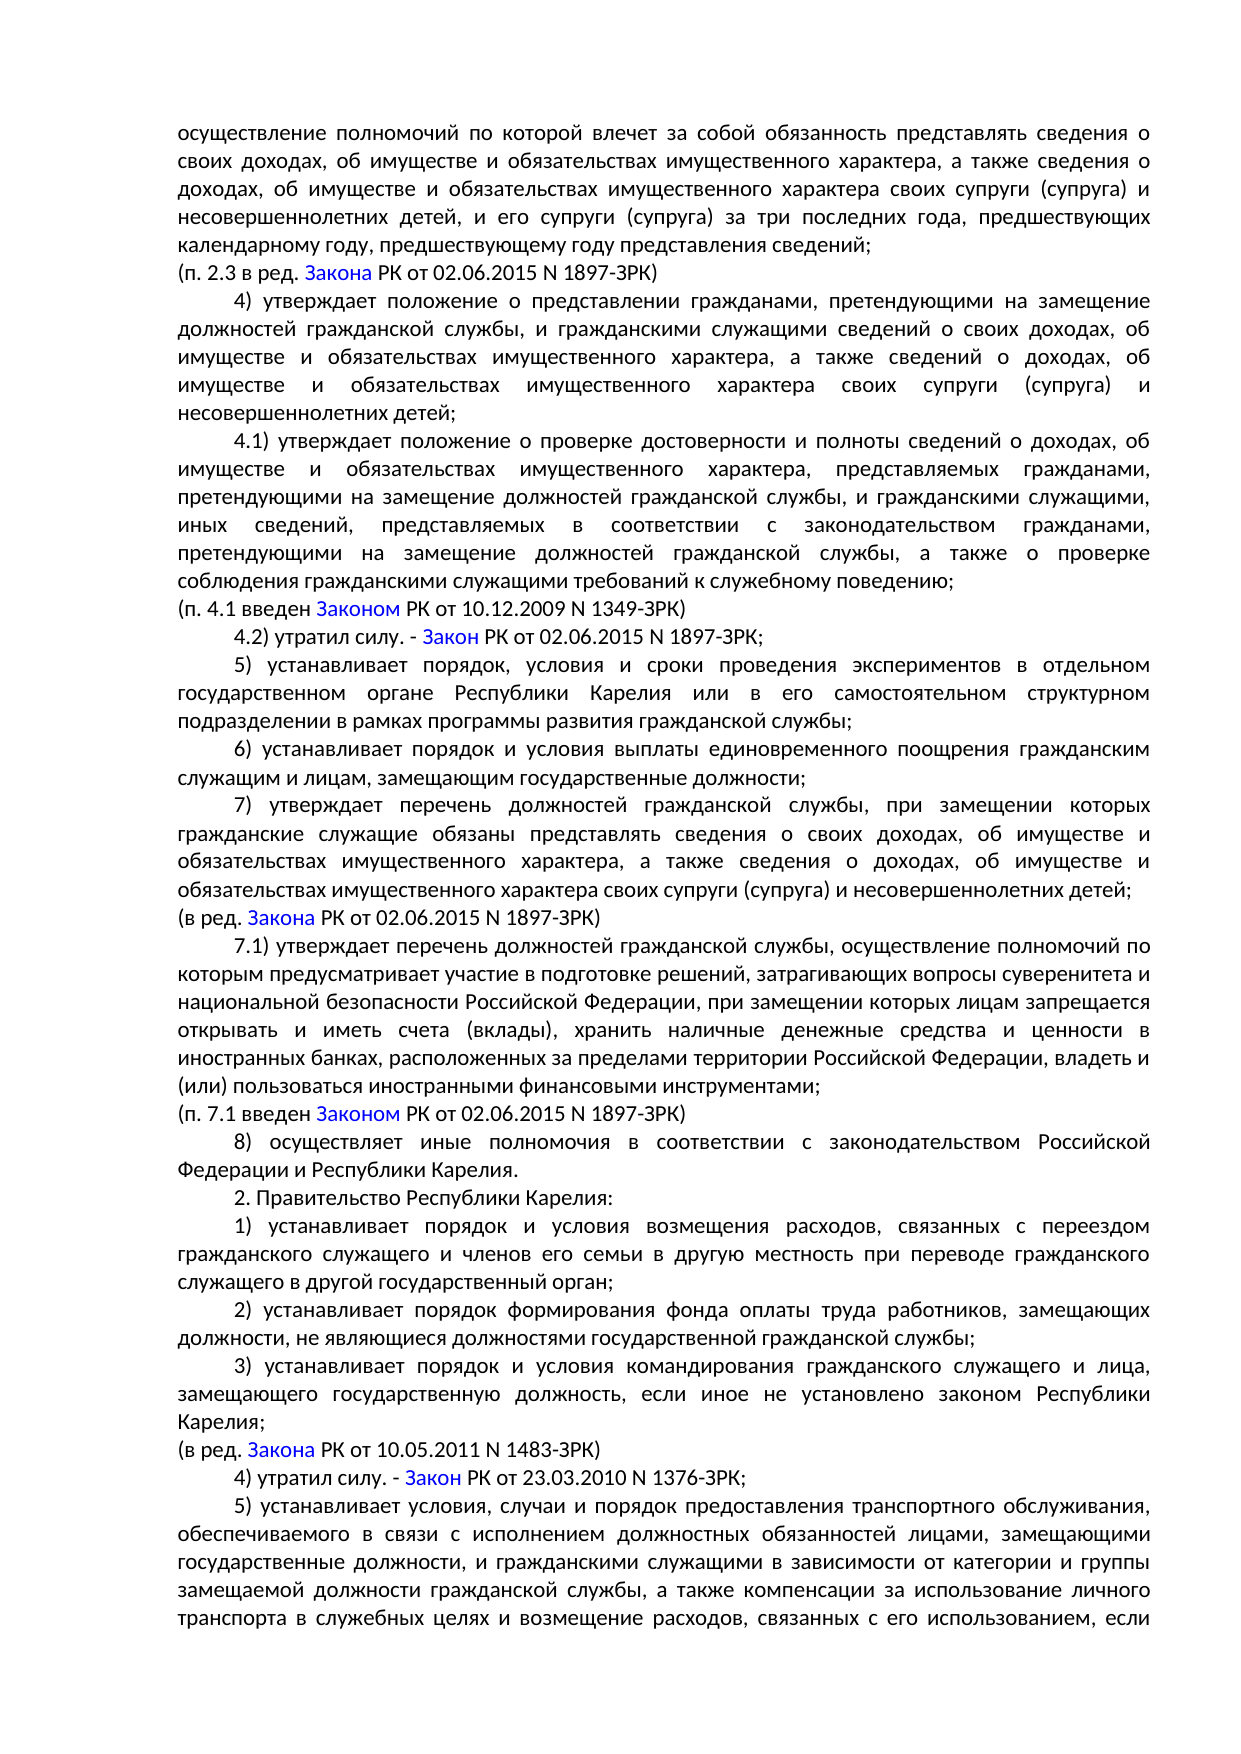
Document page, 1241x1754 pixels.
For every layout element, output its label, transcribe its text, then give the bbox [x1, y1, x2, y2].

text (в ред. Закона РК от 10.05.2011 N 1483-ЗРК) [177, 1435, 1152, 1463]
text 4) утратил силу. - Закон РК от 23.03.2010 N 1376-ЗРК; [177, 1463, 1152, 1491]
text 5) устанавливает порядок, условия и сроки проведения экспериментов в отдельном государственном органе Республики Карелия или в его самостоятельном структурном подразделении в рамках программы развития гражданской службы; [177, 651, 1152, 734]
text 1) устанавливает порядок и условия возмещения расходов, связанных с переездом гражданского служащего и членов его семьи в другую местность при переводе гражданского служащего в другой государственный орган; [177, 1211, 1152, 1295]
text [177, 118, 1152, 258]
text 2. Правительство Республики Карелия: [177, 1183, 1152, 1211]
text 3) устанавливает порядок и условия командирования гражданского служащего и лица, замещающего государственную должность, если иное не установлено законом Республики Карелия; [177, 1351, 1152, 1435]
text (п. 2.3 в ред. Закона РК от 02.06.2015 N 1897-ЗРК) [177, 258, 1152, 286]
text 8) осуществляет иные полномочия в соответствии с законодательством Российской Федерации и Республики Карелия. [177, 1127, 1152, 1183]
text (в ред. Закона РК от 02.06.2015 N 1897-ЗРК) [177, 903, 1152, 931]
text 6) устанавливает порядок и условия выплаты единовременного поощрения гражданским служащим и лицам, замещающим государственные должности; [177, 734, 1152, 791]
text (п. 7.1 введен Законом РК от 02.06.2015 N 1897-ЗРК) [177, 1099, 1152, 1127]
text 7.1) утверждает перечень должностей гражданской службы, осуществление полномочий по которым предусматривает участие в подготовке решений, затрагивающих вопросы суверенитета и национальной безопасности Российской Федерации, при замещении которых лицам запрещается открывать и иметь счета (вклады), хранить наличные денежные средства и ценности в иностранных банках, расположенных за пределами территории Российской Федерации, владеть и (или) пользоваться иностранными финансовыми инструментами; [177, 931, 1152, 1099]
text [177, 1491, 1152, 1631]
text 7) утверждает перечень должностей гражданской службы, при замещении которых гражданские служащие обязаны представлять сведения о своих доходах, об имуществе и обязательствах имущественного характера, а также сведения о доходах, об имуществе и обязательствах имущественного характера своих супруги (супруга) и несовершеннолетних детей; [177, 791, 1152, 903]
text 2) устанавливает порядок формирования фонда оплаты труда работников, замещающих должности, не являющиеся должностями государственной гражданской службы; [177, 1295, 1152, 1351]
text (п. 4.1 введен Законом РК от 10.12.2009 N 1349-ЗРК) [177, 594, 1152, 622]
text 4) утверждает положение о представлении гражданами, претендующими на замещение должностей гражданской службы, и гражданскими служащими сведений о своих доходах, об имуществе и обязательствах имущественного характера, а также сведений о доходах, об имуществе и обязательствах имущественного характера своих супруги (супруга) и несовершеннолетних детей; [177, 286, 1152, 426]
text 4.2) утратил силу. - Закон РК от 02.06.2015 N 1897-ЗРК; [177, 622, 1152, 651]
text 4.1) утверждает положение о проверке достоверности и полноты сведений о доходах, об имуществе и обязательствах имущественного характера, представляемых гражданами, претендующими на замещение должностей гражданской службы, и гражданскими служащими, иных сведений, представляемых в соответствии с законодательством гражданами, претендующими на замещение должностей гражданской службы, а также о проверке соблюдения гражданскими служащими требований к служебному поведению; [177, 426, 1152, 594]
